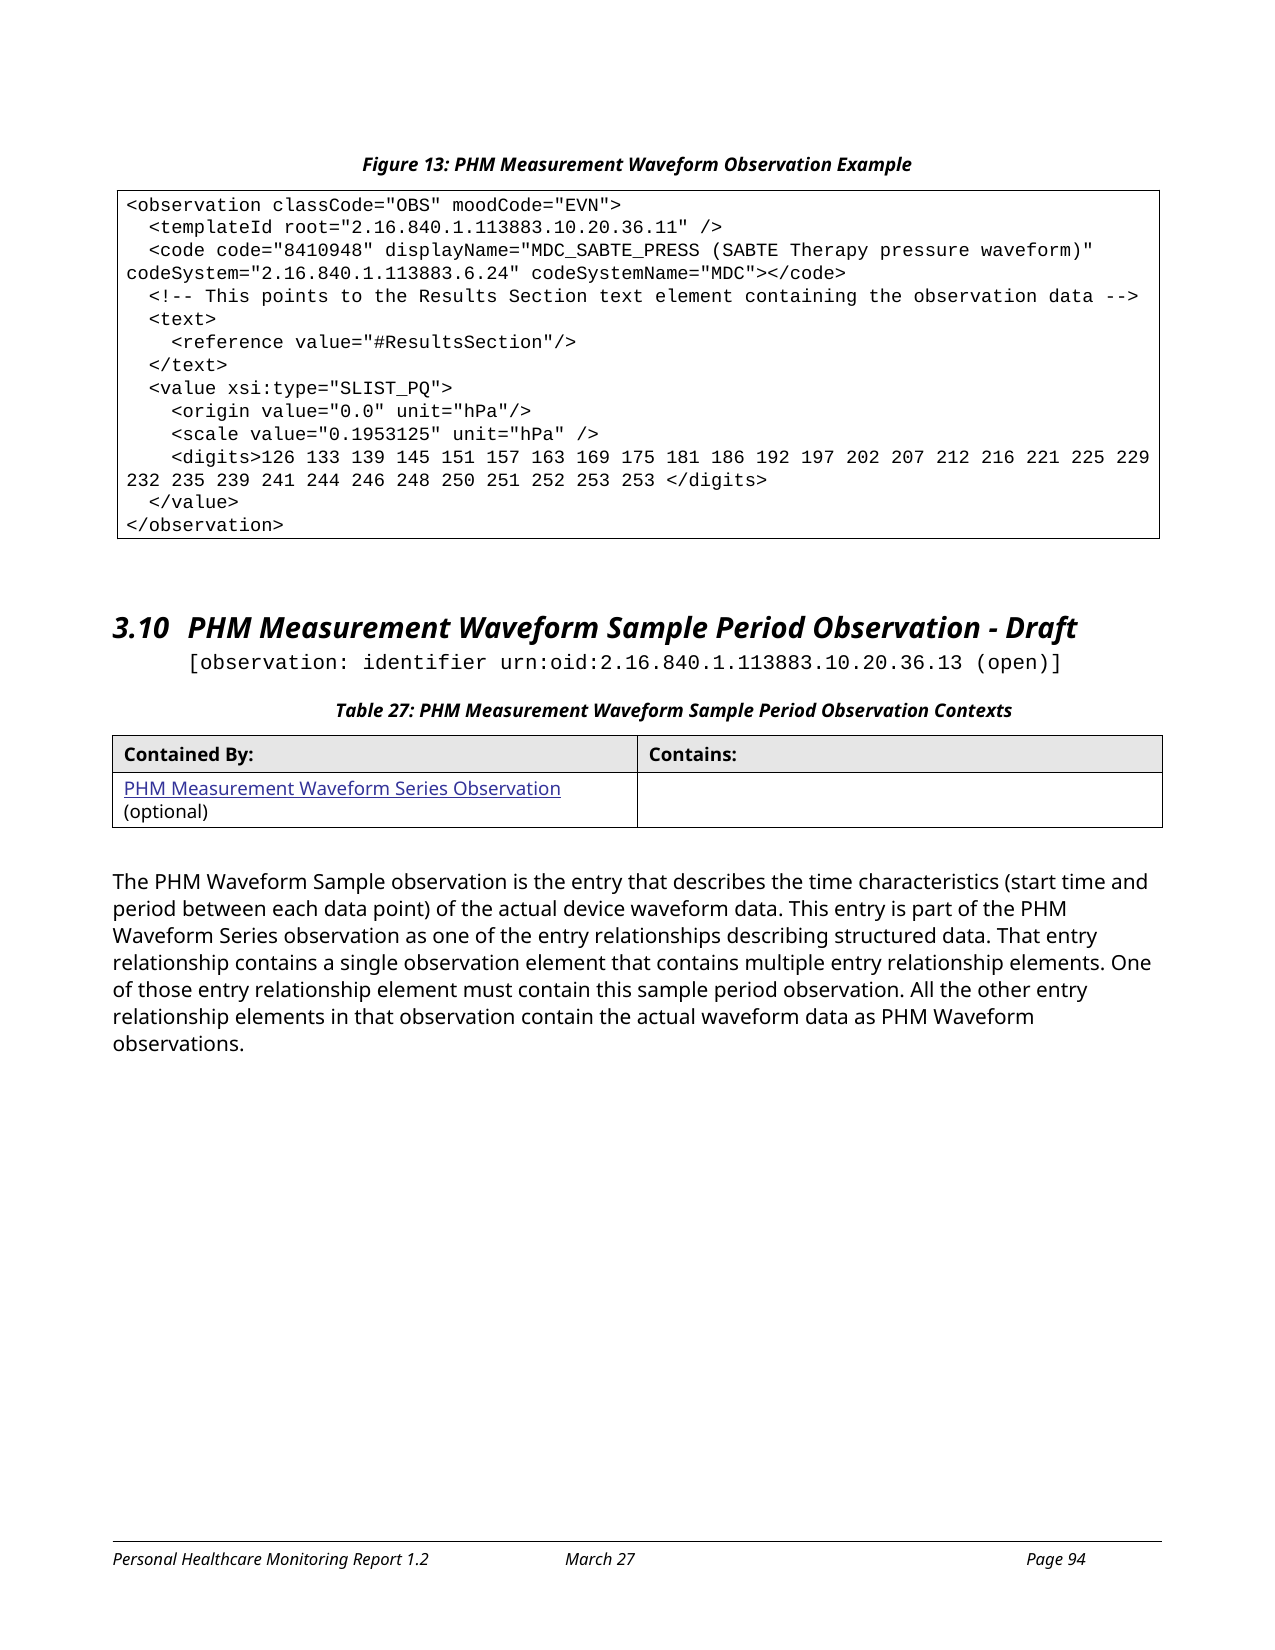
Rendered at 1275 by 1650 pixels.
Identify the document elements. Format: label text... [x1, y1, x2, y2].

text Figure 13: PHM Measurement Waveform Observation Example [126, 150, 1151, 177]
text <code code="8410948" displayName="MDC_SABTE_PRESS (SABTE Therapy pressure waveform)" codeSystem="2.16.840.1.113883.6.24" codeSystemName="MDC"></code> [118, 235, 1159, 281]
text </observation> [118, 510, 1159, 538]
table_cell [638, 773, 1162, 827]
text <value xsi:type="SLIST_PQ"> [118, 373, 1159, 396]
subtitle PHM Measurement Waveform Sample Period Observation - Draft [112, 617, 538, 644]
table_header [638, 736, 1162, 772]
text The PHM Waveform Sample observation is the entry that describes the time characteristics (start time and period between each data point) of the actual device waveform data. This entry is part of the PHM Waveform Series observation as one of the entry relationships describing structured data. That entry relationship contains a single observation element that contains multiple entry relationship elements. One of those entry relationship element must contain this sample period observation. All the other entry relationship elements in that observation contain the actual waveform data as PHM Waveform observations. [112, 868, 1162, 1057]
text <text> [118, 304, 1159, 327]
text [observation: identifier urn:oid:2.16.840.1.113883.10.20.36.13 (open)] [187, 648, 1162, 675]
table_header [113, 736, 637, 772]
text <reference value="#ResultsSection"/> [118, 327, 1159, 350]
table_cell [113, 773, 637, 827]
text <digits>126 133 139 145 151 157 163 169 175 181 186 192 197 202 207 212 216 221 225 229 232 235 239 241 244 246 248 250 251 252 253 253 </digits> [118, 442, 1159, 487]
text Table 27: PHM Measurement Waveform Sample Period Observation Contexts [187, 696, 1162, 723]
text <templateId root="2.16.840.1.113883.10.20.36.11" /> [118, 212, 1159, 235]
text <!-- This points to the Results Section text element containing the observation data --> [118, 281, 1159, 304]
text </value> [118, 487, 1159, 510]
text <scale value="0.1953125" unit="hPa" /> [118, 419, 1159, 442]
text <origin value="0.0" unit="hPa"/> [118, 396, 1159, 419]
text </text> [118, 350, 1159, 373]
subtitle PHM Measurement Waveform Sample Period Observation - Draft [535, 617, 1060, 644]
text <observation classCode="OBS" moodCode="EVN"> [118, 191, 1159, 212]
